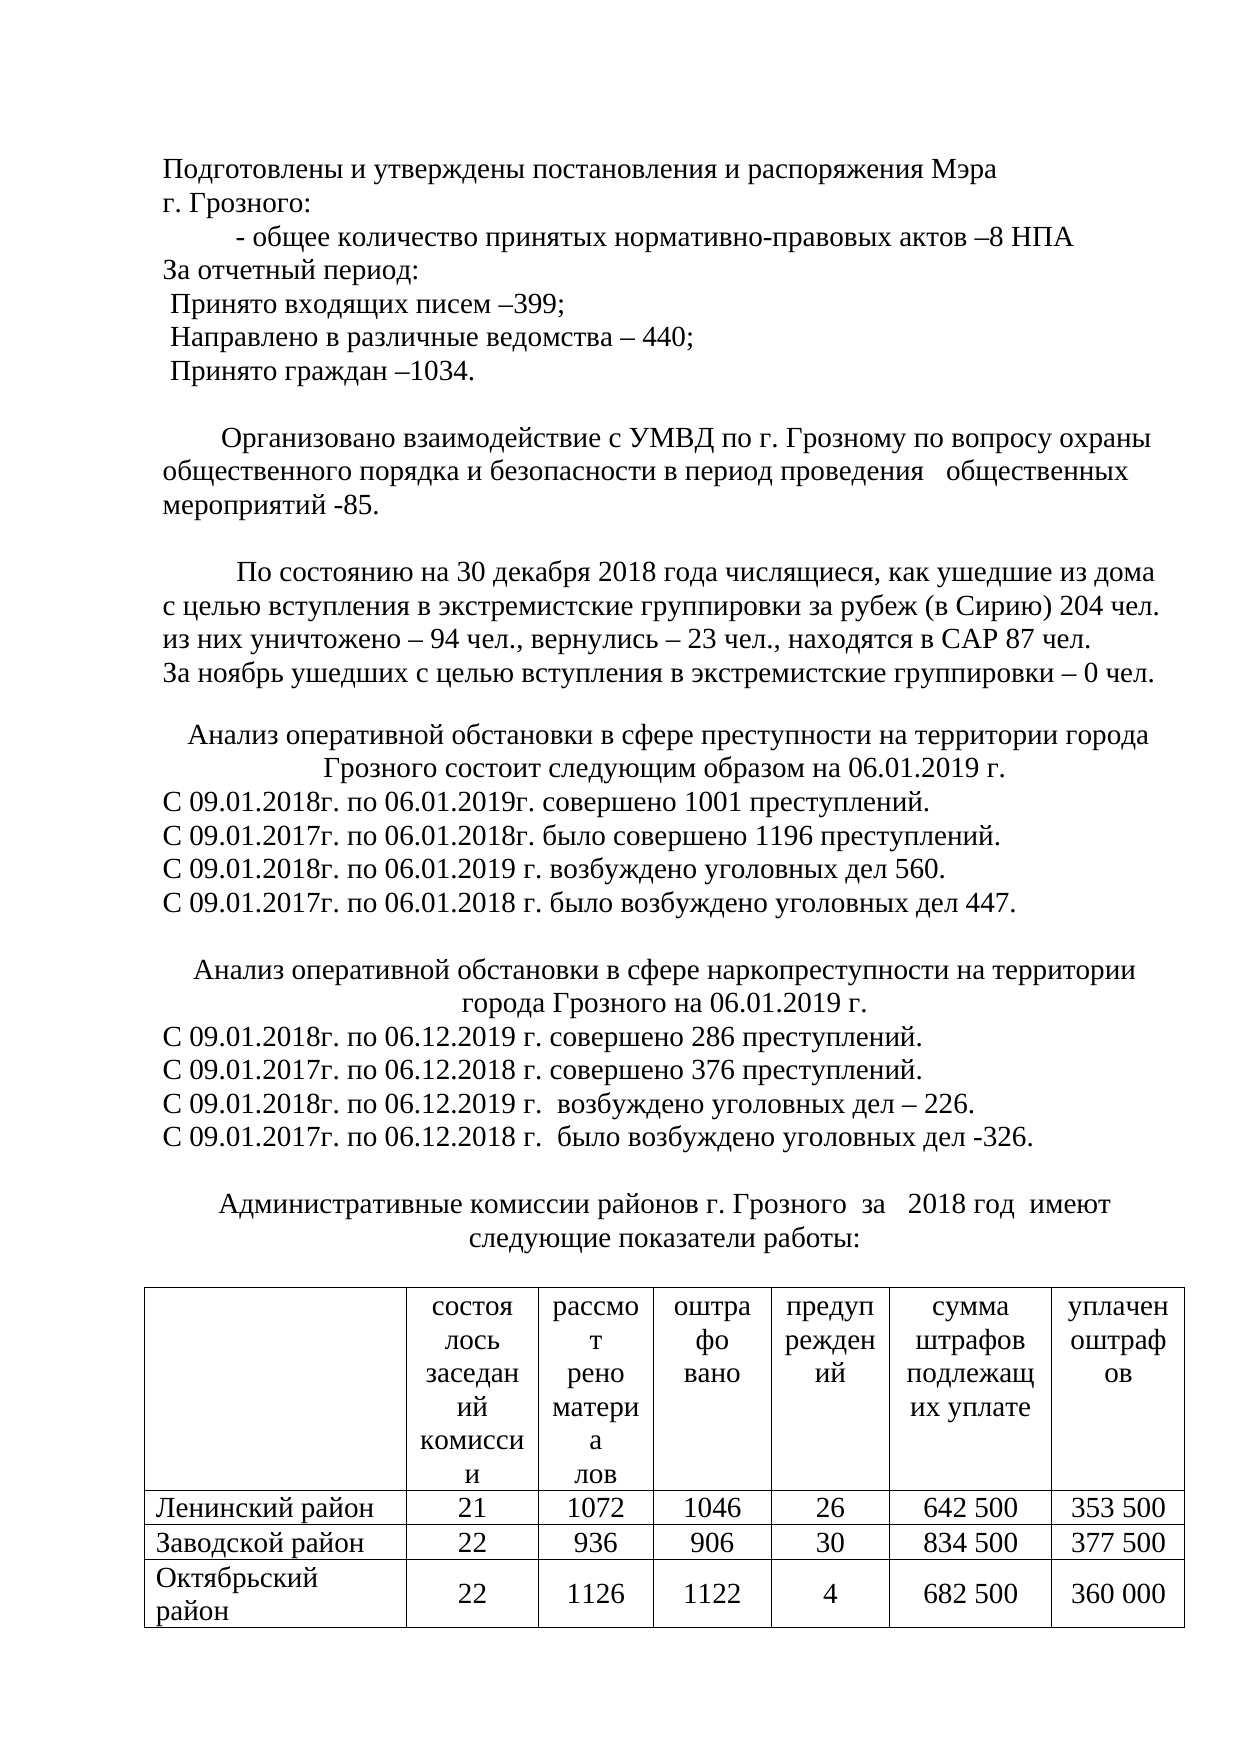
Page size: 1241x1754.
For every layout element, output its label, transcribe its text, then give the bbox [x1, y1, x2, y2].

table_cell 834 500 [890, 1525, 1051, 1559]
text С 09.01.2018г. по 06.01.2019г. совершено 1001 преступлений. [162, 784, 1167, 818]
table_cell 30 [772, 1525, 889, 1559]
text С 09.01.2017г. по 06.01.2018г. было совершено 1196 преступлений. [162, 818, 1167, 851]
table_cell 4 [772, 1560, 889, 1627]
text Подготовлены и утверждены постановления и распоряжения Мэра г. Грозного: [162, 152, 1167, 219]
text По состоянию на 30 декабря 2018 года числящиеся, как ушедшие из дома с целью вступления в экстремистские группировки за рубеж (в Сирию) 204 чел. из них уничтожено – 94 чел., вернулись – 23 чел., находятся в САР 87 чел. За ноябрь ушедших с целью вступления в экстремистские группировки – 0 чел. [162, 554, 1167, 688]
table_cell 26 [772, 1491, 889, 1524]
table_cell 906 [654, 1525, 771, 1559]
table_cell 936 [539, 1525, 653, 1559]
text Анализ оперативной обстановки в сфере наркопреступности на территории города Грозного на 06.01.2019 г. [162, 952, 1167, 1019]
table_cell 1122 [654, 1560, 771, 1627]
text Принято входящих писем –399; [162, 286, 1167, 319]
table_cell Октябрьский район [145, 1560, 406, 1627]
text - общее количество принятых нормативно-правовых актов –8 НПА За отчетный период: [162, 219, 1167, 286]
table_header уплаченоштрафов [1052, 1288, 1184, 1489]
table_header рассмот рено материа лов [539, 1288, 653, 1489]
table_cell 22 [407, 1560, 538, 1627]
table_cell Заводской район [145, 1525, 406, 1559]
table_cell 642 500 [890, 1491, 1051, 1524]
table_header [145, 1288, 406, 1489]
text Административные комиссии районов г. Грозного за 2018 год имеют следующие показатели работы: [162, 1187, 1167, 1254]
text С 09.01.2017г. по 06.12.2018 г. совершено 376 преступлений. [162, 1052, 1167, 1086]
table_cell 360 000 [1052, 1560, 1184, 1627]
text Организовано взаимодействие с УМВД по г. Грозному по вопросу охраны общественного порядка и безопасности в период проведения общественных мероприятий -85. [162, 420, 1167, 521]
text Направлено в различные ведомства – 440; [162, 319, 1167, 353]
text С 09.01.2017г. по 06.12.2018 г. было возбуждено уголовных дел -326. [162, 1119, 1167, 1153]
table_header оштрафо вано [654, 1288, 771, 1489]
table_cell 1072 [539, 1491, 653, 1524]
table_cell 377 500 [1052, 1525, 1184, 1559]
text С 09.01.2018г. по 06.01.2019 г. возбуждено уголовных дел 560. [162, 851, 1167, 885]
table_cell 21 [407, 1491, 538, 1524]
table_cell 1126 [539, 1560, 653, 1627]
text С 09.01.2018г. по 06.12.2019 г. совершено 286 преступлений. [162, 1019, 1167, 1052]
text Принято граждан –1034. [162, 353, 1167, 386]
table_header сумма штрафов подлежащих уплате [890, 1288, 1051, 1489]
table_cell 682 500 [890, 1560, 1051, 1627]
table_header предупреждений [772, 1288, 889, 1489]
text Анализ оперативной обстановки в сфере преступности на территории города Грозного состоит следующим образом на 06.01.2019 г. [162, 717, 1167, 784]
table_cell 1046 [654, 1491, 771, 1524]
text С 09.01.2017г. по 06.01.2018 г. было возбуждено уголовных дел 447. [162, 885, 1167, 918]
table_cell 353 500 [1052, 1491, 1184, 1524]
table_cell 22 [407, 1525, 538, 1559]
table_header состоя лось заседаний комиссии [407, 1288, 538, 1489]
text С 09.01.2018г. по 06.12.2019 г. возбуждено уголовных дел – 226. [162, 1086, 1167, 1119]
table_cell Ленинский район [145, 1491, 406, 1524]
